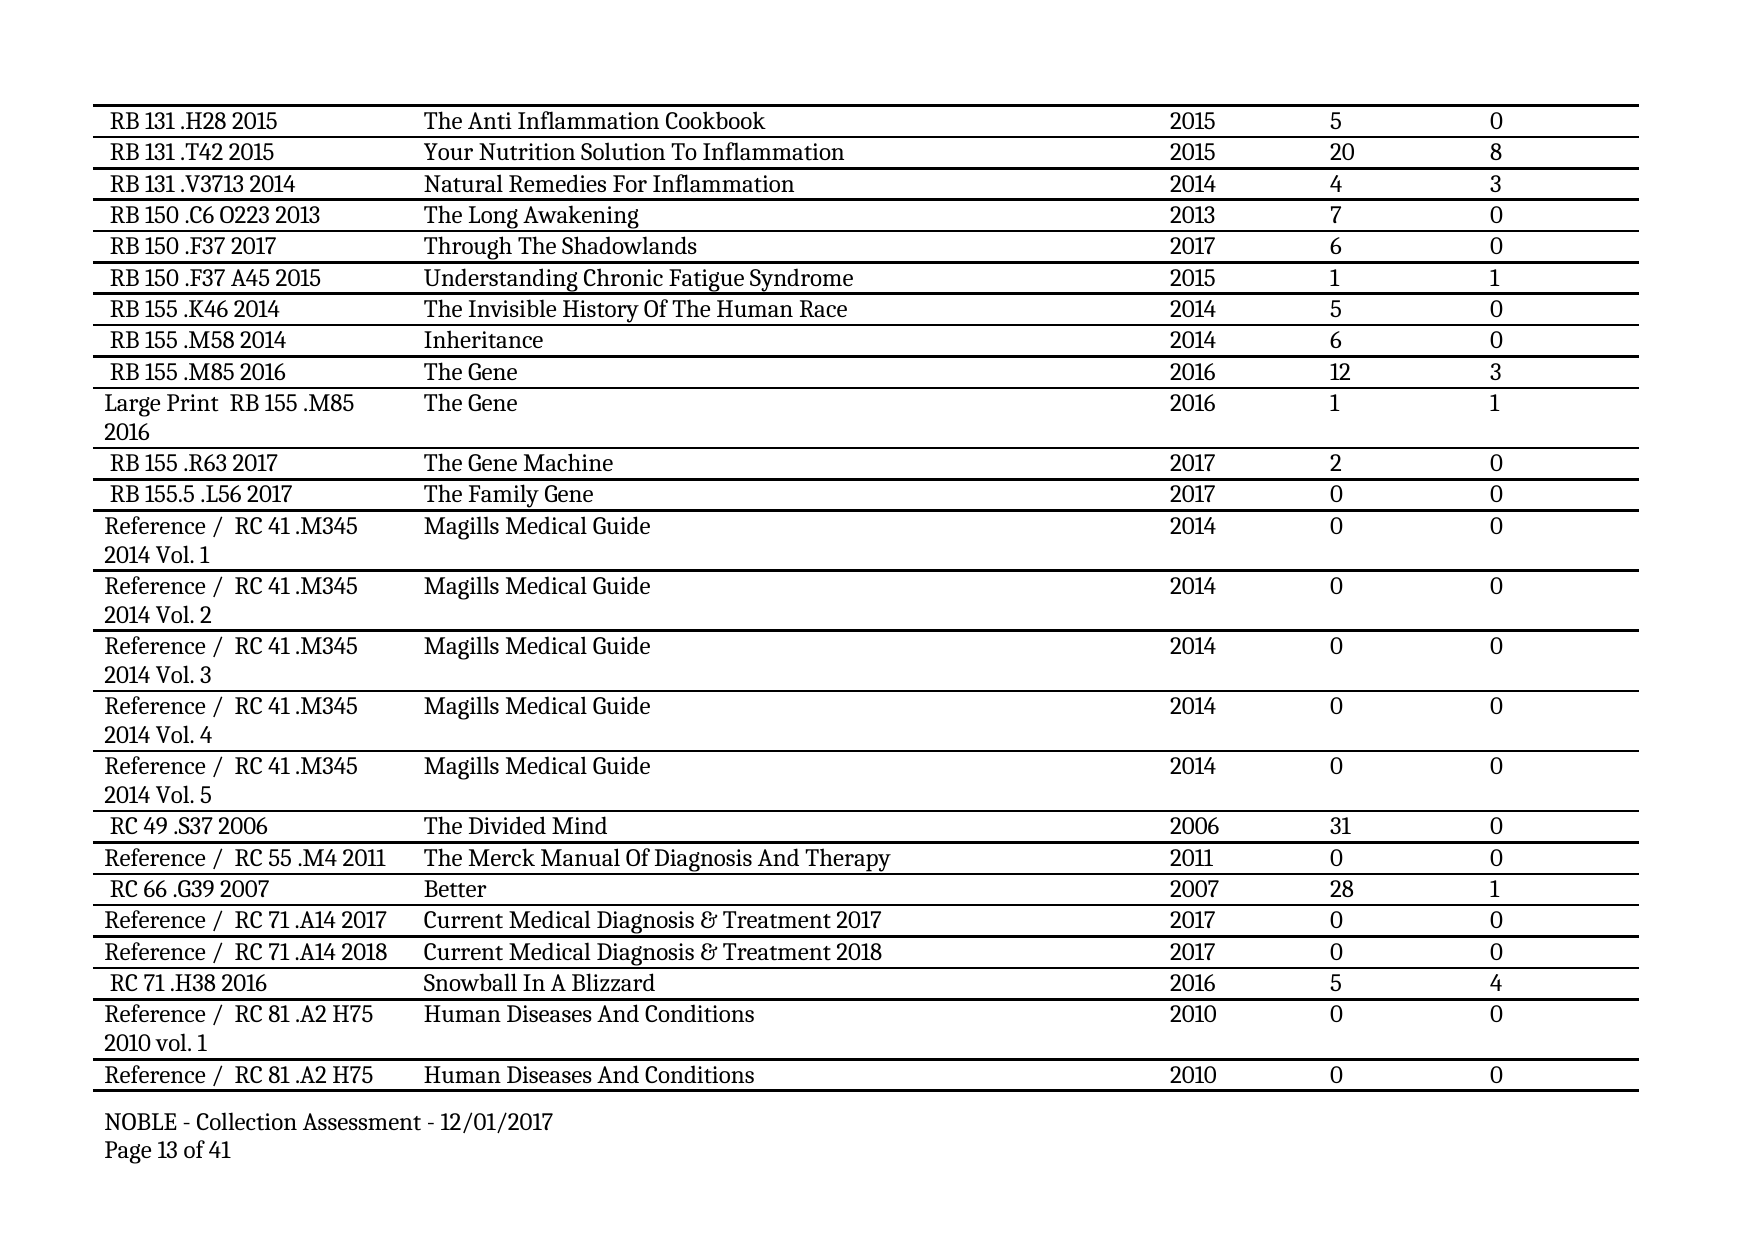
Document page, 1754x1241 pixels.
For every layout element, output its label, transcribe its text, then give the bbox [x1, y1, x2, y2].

table_cell 5 [1319, 107, 1478, 136]
table_cell 2014 [1159, 512, 1319, 569]
table_cell 2014 [1159, 572, 1319, 629]
table_cell 0 [1319, 512, 1478, 569]
table_cell 3 [1479, 358, 1638, 386]
table_cell 0 [1479, 201, 1638, 229]
table_cell The Family Gene [413, 481, 1159, 509]
table_cell Magills Medical Guide [413, 752, 1159, 810]
table_cell 2017 [1159, 938, 1319, 966]
table_cell The Gene Machine [413, 449, 1159, 478]
table_cell 2017 [1159, 232, 1319, 261]
table_cell Magills Medical Guide [413, 632, 1159, 689]
table_cell RB 131 .T42 2015 [93, 138, 412, 167]
table_cell Better [413, 875, 1159, 904]
table_cell 2017 [1159, 449, 1319, 478]
table_cell 2010 [1159, 1061, 1319, 1089]
table_cell Magills Medical Guide [413, 692, 1159, 749]
table_cell Snowball In A Blizzard [413, 969, 1159, 998]
table_cell RB 150 .F37 2017 [93, 232, 412, 261]
table_cell 4 [1479, 969, 1638, 998]
table_cell Your Nutrition Solution To Inflammation [413, 138, 1159, 167]
table_cell 0 [1319, 632, 1478, 689]
table_cell Reference / RC 41 .M345 2014 Vol. 1 [93, 512, 412, 569]
table_cell Large Print RB 155 .M85 2016 [93, 389, 412, 446]
table_cell RB 131 .V3713 2014 [93, 170, 412, 198]
table_cell 0 [1479, 295, 1638, 324]
table_cell 2014 [1159, 752, 1319, 810]
table_cell 31 [1319, 812, 1478, 841]
table_cell 2014 [1159, 170, 1319, 198]
table_cell RB 155 .M58 2014 [93, 326, 412, 355]
table_cell 1 [1479, 264, 1638, 292]
table_cell 1 [1479, 389, 1638, 446]
table_cell Reference / RC 41 .M345 2014 Vol. 3 [93, 632, 412, 689]
table_cell 2015 [1159, 264, 1319, 292]
table_cell RB 155 .R63 2017 [93, 449, 412, 478]
table_cell RC 66 .G39 2007 [93, 875, 412, 904]
table_cell 0 [1319, 752, 1478, 810]
table_cell 1 [1479, 875, 1638, 904]
table_cell 2016 [1159, 969, 1319, 998]
table_cell 0 [1479, 481, 1638, 509]
table_cell 2 [1319, 449, 1478, 478]
table_cell 0 [1319, 572, 1478, 629]
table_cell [413, 1061, 1159, 1089]
table_cell Reference / RC 41 .M345 2014 Vol. 5 [93, 752, 412, 810]
table_cell 0 [1319, 1061, 1478, 1089]
table_cell Natural Remedies For Inflammation [413, 170, 1159, 198]
table_cell Human Diseases And Conditions [413, 1001, 1159, 1058]
table_cell 0 [1479, 572, 1638, 629]
table_cell 2016 [1159, 389, 1319, 446]
table_cell 1 [1319, 264, 1478, 292]
table_cell 3 [1479, 170, 1638, 198]
table_cell 2011 [1159, 844, 1319, 872]
table_cell Magills Medical Guide [413, 572, 1159, 629]
table_cell 2017 [1159, 906, 1319, 935]
table_cell 0 [1479, 692, 1638, 749]
table_cell The Gene [413, 389, 1159, 446]
table_cell 0 [1479, 449, 1638, 478]
table_cell 6 [1319, 326, 1478, 355]
table_cell 7 [1319, 201, 1478, 229]
table_cell 2013 [1159, 201, 1319, 229]
table_cell 0 [1319, 692, 1478, 749]
table_cell Magills Medical Guide [413, 512, 1159, 569]
table_cell Reference / RC 81 .A2 H75 2010 vol. 1 [93, 1001, 412, 1058]
table_cell 0 [1319, 906, 1478, 935]
table_cell 1 [1319, 389, 1478, 446]
table_cell RB 131 .H28 2015 [93, 107, 412, 136]
table_cell Inheritance [413, 326, 1159, 355]
table_cell 0 [1319, 1001, 1478, 1058]
table_cell 0 [1319, 938, 1478, 966]
table_cell Understanding Chronic Fatigue Syndrome [413, 264, 1159, 292]
table_cell Reference / RC 55 .M4 2011 [93, 844, 412, 872]
table_cell Reference / RC 71 .A14 2018 [93, 938, 412, 966]
table_cell The Merck Manual Of Diagnosis And Therapy [413, 844, 1159, 872]
table_cell 0 [1479, 1061, 1638, 1089]
table_cell 0 [1479, 938, 1638, 966]
table_cell 2014 [1159, 326, 1319, 355]
table_cell 0 [1479, 906, 1638, 935]
table_cell 2014 [1159, 295, 1319, 324]
table_cell Through The Shadowlands [413, 232, 1159, 261]
table_cell 0 [1479, 1001, 1638, 1058]
table_cell Current Medical Diagnosis & Treatment 2018 [413, 938, 1159, 966]
table_cell 0 [1479, 107, 1638, 136]
table_cell RB 150 .C6 O223 2013 [93, 201, 412, 229]
table_cell RC 71 .H38 2016 [93, 969, 412, 998]
table_cell 6 [1319, 232, 1478, 261]
table_cell The Gene [413, 358, 1159, 386]
table_cell 0 [1479, 326, 1638, 355]
table_cell 2016 [1159, 358, 1319, 386]
table_cell Reference / RC 71 .A14 2017 [93, 906, 412, 935]
table_cell The Anti Inflammation Cookbook [413, 107, 1159, 136]
table_cell 0 [1479, 752, 1638, 810]
table_cell RB 155.5 .L56 2017 [93, 481, 412, 509]
table_cell Reference / RC 41 .M345 2014 Vol. 2 [93, 572, 412, 629]
table_cell 12 [1319, 358, 1478, 386]
table_cell 2010 [1159, 1001, 1319, 1058]
table_cell The Divided Mind [413, 812, 1159, 841]
table_cell 0 [1479, 844, 1638, 872]
table_cell 2007 [1159, 875, 1319, 904]
table_cell 2014 [1159, 632, 1319, 689]
table_cell 4 [1319, 170, 1478, 198]
table_cell 0 [1319, 481, 1478, 509]
table_cell RB 155 .K46 2014 [93, 295, 412, 324]
table_cell 28 [1319, 875, 1478, 904]
table_cell 5 [1319, 295, 1478, 324]
table_cell 0 [1319, 844, 1478, 872]
table_cell 2006 [1159, 812, 1319, 841]
table_cell 2015 [1159, 138, 1319, 167]
table_cell 0 [1479, 812, 1638, 841]
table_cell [93, 1061, 412, 1089]
table_cell Reference / RC 41 .M345 2014 Vol. 4 [93, 692, 412, 749]
table_cell The Long Awakening [413, 201, 1159, 229]
table_cell RC 49 .S37 2006 [93, 812, 412, 841]
table_cell RB 155 .M85 2016 [93, 358, 412, 386]
table_cell Current Medical Diagnosis & Treatment 2017 [413, 906, 1159, 935]
table_cell The Invisible History Of The Human Race [413, 295, 1159, 324]
table_cell 2015 [1159, 107, 1319, 136]
table_cell 5 [1319, 969, 1478, 998]
table_cell 0 [1479, 632, 1638, 689]
table_cell RB 150 .F37 A45 2015 [93, 264, 412, 292]
table_cell 2017 [1159, 481, 1319, 509]
table_cell 0 [1479, 232, 1638, 261]
table_cell 20 [1319, 138, 1478, 167]
table_cell 0 [1479, 512, 1638, 569]
table_cell 2014 [1159, 692, 1319, 749]
table_cell 8 [1479, 138, 1638, 167]
